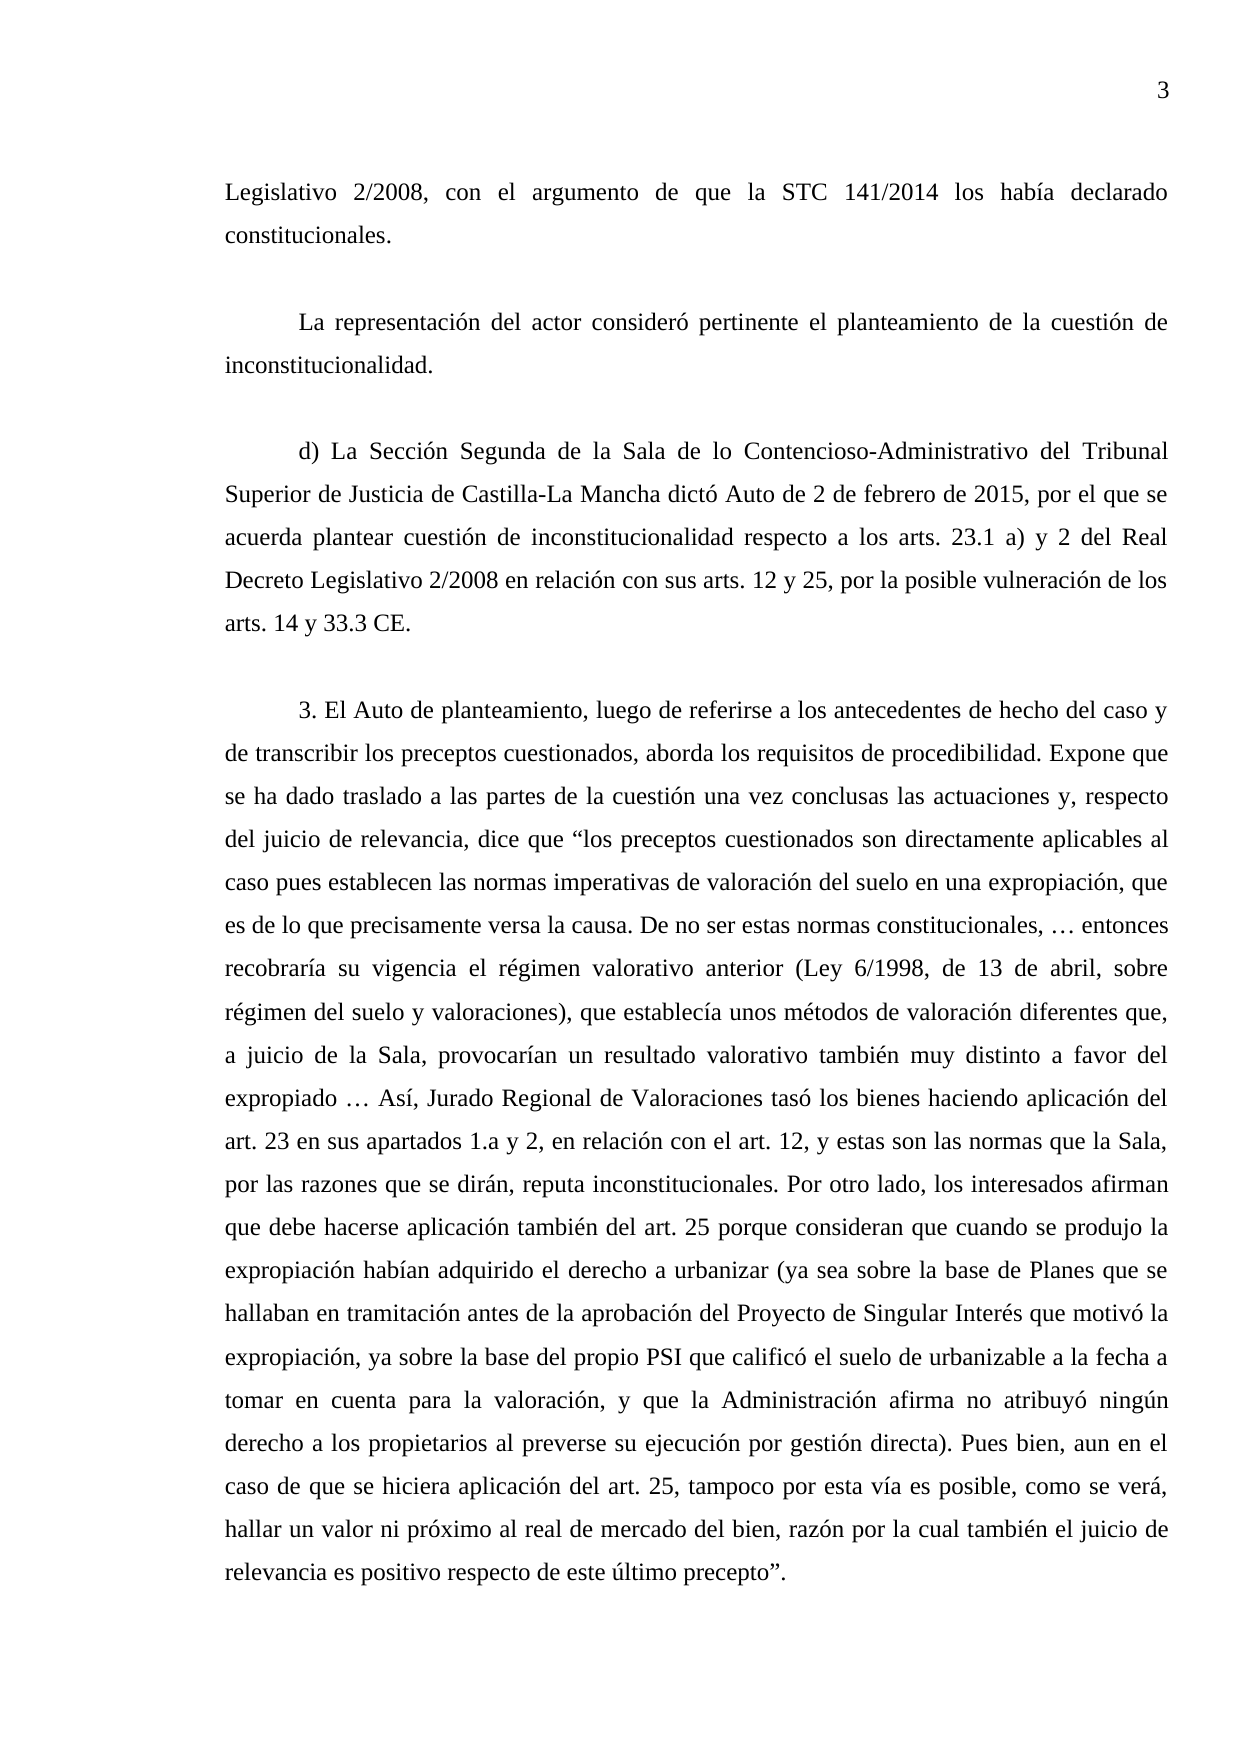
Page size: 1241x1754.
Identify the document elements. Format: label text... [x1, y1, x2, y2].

text La representación del actor consideró pertinente el planteamiento de la cuestión de inconstitucionalidad. [224, 307, 1169, 378]
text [224, 177, 1169, 249]
text d) La Sección Segunda de la Sala de lo Contencioso-Administrativo del Tribunal Superior de Justicia de Castilla-La Mancha dictó Auto de 2 de febrero de 2015, por el que se acuerda plantear cuestión de inconstitucionalidad respecto a los arts. 23.1 a) y 2 del Real Decreto Legislativo 2/2008 en relación con sus arts. 12 y 25, por la posible vulneración de los arts. 14 y 33.3 CE. [224, 436, 1169, 637]
text 3. El Auto de planteamiento, luego de referirse a los antecedentes de hecho del caso y de transcribir los preceptos cuestionados, aborda los requisitos de procedibilidad. Expone que se ha dado traslado a las partes de la cuestión una vez conclusas las actuaciones y, respecto del juicio de relevancia, dice que “los preceptos cuestionados son directamente aplicables al caso pues establecen las normas imperativas de valoración del suelo en una expropiación, que es de lo que precisamente versa la causa. De no ser estas normas constitucionales, … entonces recobraría su vigencia el régimen valorativo anterior (Ley 6/1998, de 13 de abril, sobre régimen del suelo y valoraciones), que establecía unos métodos de valoración diferentes que, a juicio de la Sala, provocarían un resultado valorativo también muy distinto a favor del expropiado … Así, Jurado Regional de Valoraciones tasó los bienes haciendo aplicación del art. 23 en sus apartados 1.a y 2, en relación con el art. 12, y estas son las normas que la Sala, por las razones que se dirán, reputa inconstitucionales. Por otro lado, los interesados afirman que debe hacerse aplicación también del art. 25 porque consideran que cuando se produjo la expropiación habían adquirido el derecho a urbanizar (ya sea sobre la base de Planes que se hallaban en tramitación antes de la aprobación del Proyecto de Singular Interés que motivó la expropiación, ya sobre la base del propio PSI que calificó el suelo de urbanizable a la fecha a tomar en cuenta para la valoración, y que la Administración afirma no atribuyó ningún derecho a los propietarios al preverse su ejecución por gestión directa). Pues bien, aun en el caso de que se hiciera aplicación del art. 25, tampoco por esta vía es posible, como se verá, hallar un valor ni próximo al real de mercado del bien, razón por la cual también el juicio de relevancia es positivo respecto de este último precepto”. [224, 695, 1169, 1586]
